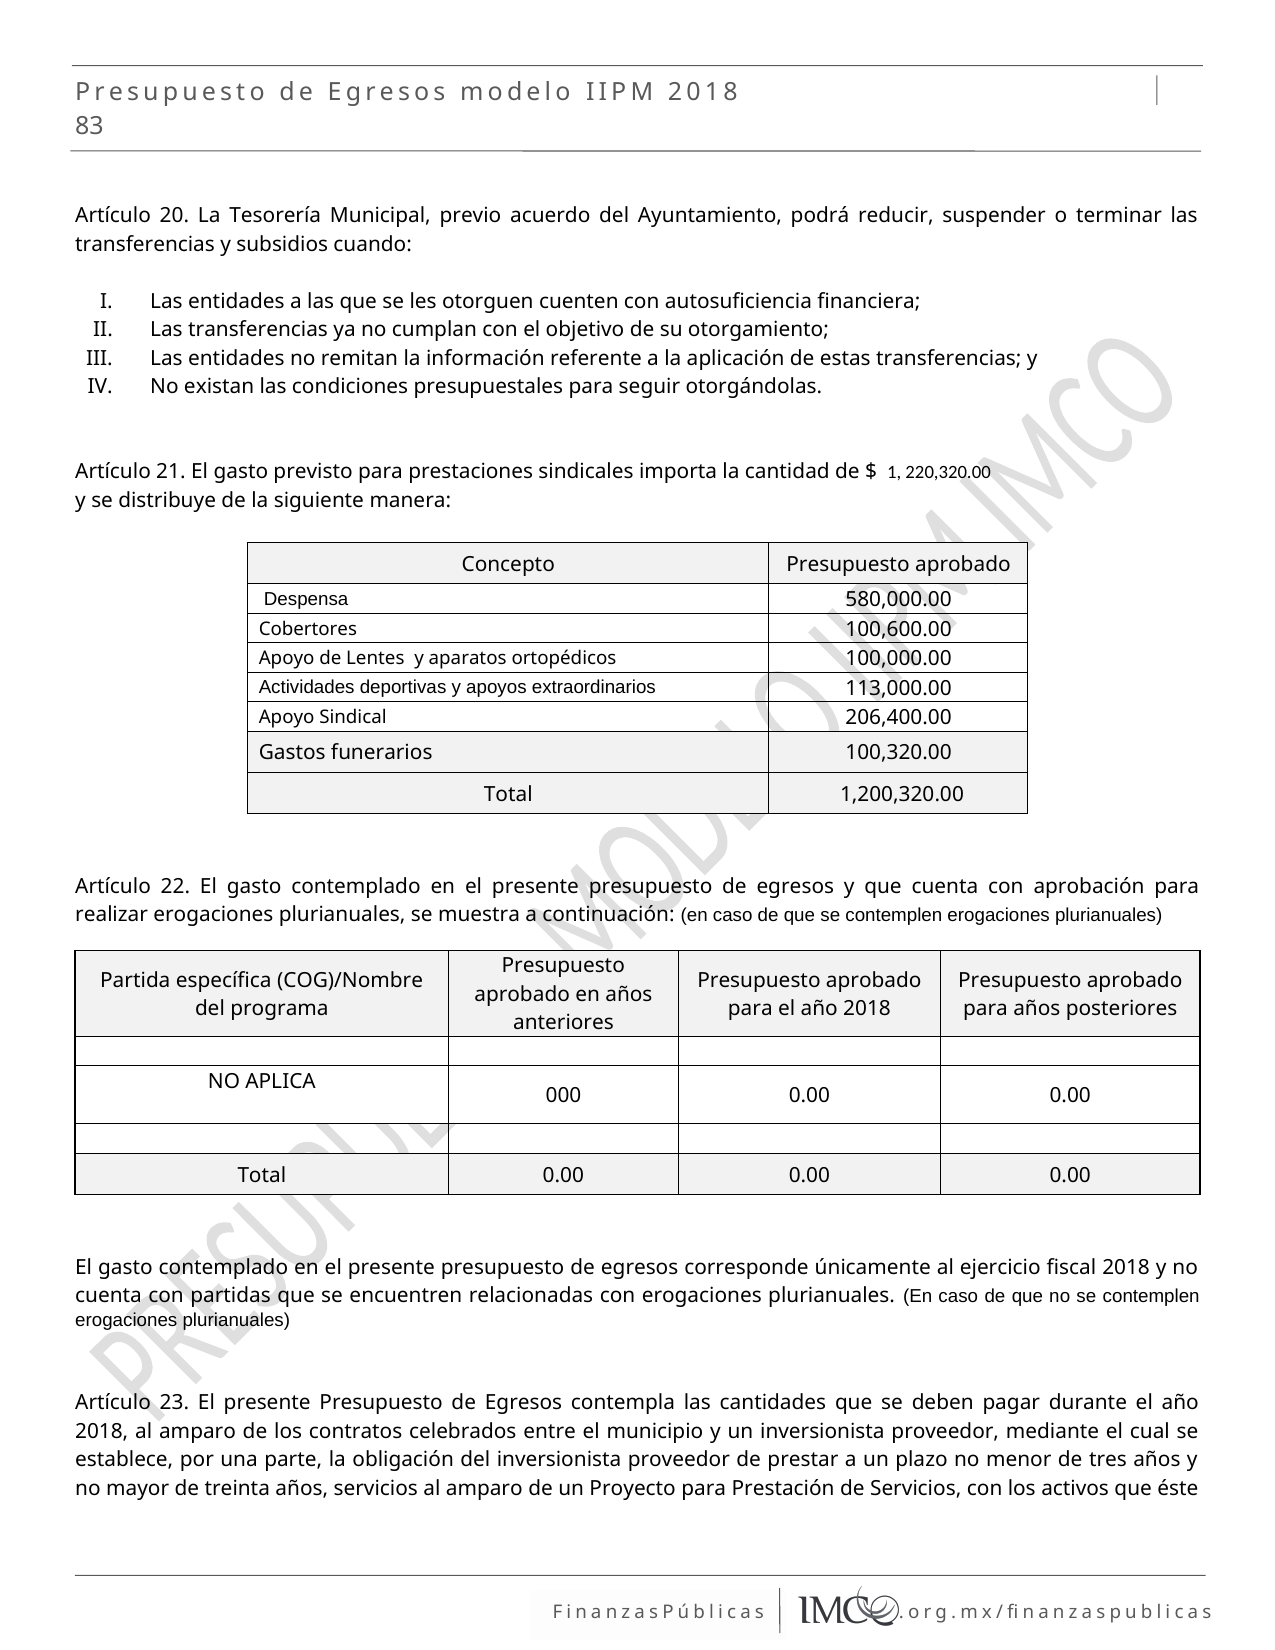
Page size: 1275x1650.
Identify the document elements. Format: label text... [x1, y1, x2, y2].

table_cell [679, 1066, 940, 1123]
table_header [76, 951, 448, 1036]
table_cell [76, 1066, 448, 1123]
text Artículo 22. El gasto contemplado en el presente presupuesto de egresos y que cuenta con aprobación para realizar erogaciones plurianuales, se muestra a continuación: (en caso de que se contemplen erogaciones plurianuales) [75, 871, 1200, 928]
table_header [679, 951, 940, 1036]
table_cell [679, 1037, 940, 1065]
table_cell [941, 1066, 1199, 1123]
list No existan las condiciones presupuestales para seguir otorgándolas. [112, 371, 1200, 399]
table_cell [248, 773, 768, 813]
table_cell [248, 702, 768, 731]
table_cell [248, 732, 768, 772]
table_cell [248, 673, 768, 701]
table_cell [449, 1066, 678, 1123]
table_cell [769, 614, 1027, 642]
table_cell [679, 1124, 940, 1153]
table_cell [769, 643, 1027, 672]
text y se distribuye de la siguiente manera: [75, 485, 1200, 513]
text El gasto contemplado en el presente presupuesto de egresos corresponde únicamente al ejercicio fiscal 2018 y no cuenta con partidas que se encuentren relacionadas con erogaciones plurianuales. (En caso de que no se contemplen erogaciones plurianuales) [75, 1252, 1200, 1331]
text Artículo 20. La Tesorería Municipal, previo acuerdo del Ayuntamiento, podrá reducir, suspender o terminar las transferencias y subsidios cuando: [75, 201, 1200, 257]
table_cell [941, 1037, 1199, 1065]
text Artículo 21. El gasto previsto para prestaciones sindicales importa la cantidad de $ 1, 220,320.00 [75, 456, 1200, 485]
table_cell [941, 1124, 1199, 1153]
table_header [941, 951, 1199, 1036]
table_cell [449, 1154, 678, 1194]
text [75, 1387, 1200, 1501]
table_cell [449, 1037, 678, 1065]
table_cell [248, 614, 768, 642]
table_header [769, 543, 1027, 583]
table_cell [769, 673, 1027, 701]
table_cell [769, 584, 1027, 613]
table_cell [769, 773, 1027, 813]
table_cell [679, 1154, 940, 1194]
list Las entidades no remitan la información referente a la aplicación de estas transferencias; y [112, 343, 1200, 371]
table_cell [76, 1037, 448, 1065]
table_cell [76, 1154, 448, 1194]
list Las entidades a las que se les otorguen cuenten con autosuficiencia financiera; [112, 286, 1200, 314]
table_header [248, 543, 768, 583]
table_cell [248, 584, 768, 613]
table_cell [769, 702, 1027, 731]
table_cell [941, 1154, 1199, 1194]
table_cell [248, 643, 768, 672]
list Las transferencias ya no cumplan con el objetivo de su otorgamiento; [112, 314, 1200, 343]
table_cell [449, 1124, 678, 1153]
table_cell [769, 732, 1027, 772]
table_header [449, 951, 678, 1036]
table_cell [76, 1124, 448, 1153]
